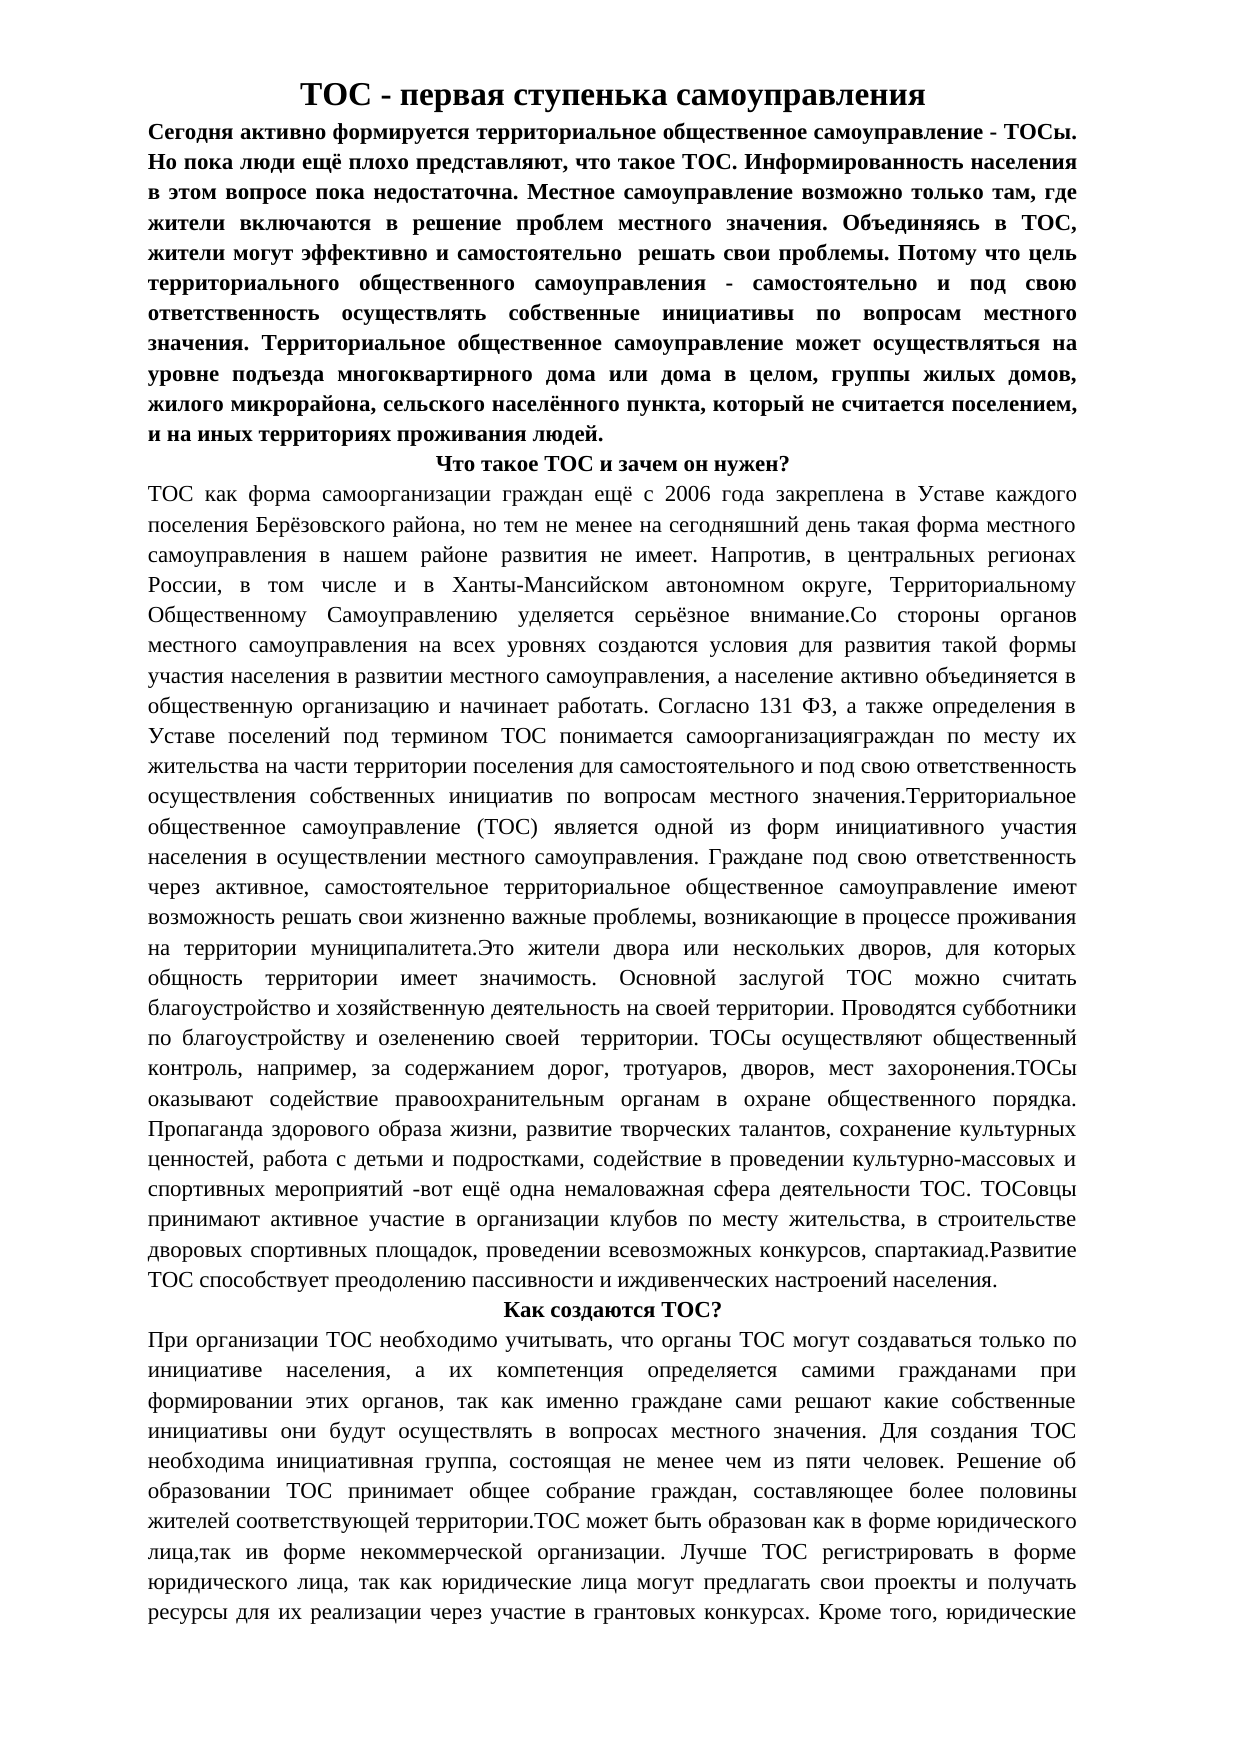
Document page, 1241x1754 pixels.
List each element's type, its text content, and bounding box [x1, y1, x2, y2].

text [148, 1326, 1078, 1624]
list Что такое ТОС и зачем он нужен? [148, 450, 1078, 477]
text ТОС - первая ступенька самоуправления [148, 74, 1078, 112]
list Как создаются ТОС? [148, 1296, 1078, 1322]
text Сегодня активно формируется территориальное общественное самоуправление - ТОСы. Но пока люди ещё плохо представляют, что такое ТОС. Информированность населения в этом вопросе пока недостаточна. Местное самоуправление возможно только там, где жители включаются в решение проблем местного значения. Объединяясь в ТОС, жители могут эффективно и самостоятельно решать свои проблемы. Потому что цель территориального общественного самоуправления - самостоятельно и под свою ответственность осуществлять собственные инициативы по вопросам местного значения. Территориальное общественное самоуправление может осуществляться на уровне подъезда многоквартирного дома или дома в целом, группы жилых домов, жилого микрорайона, сельского населённого пункта, который не считается поселением, и на иных территориях проживания людей. [148, 118, 1078, 446]
text ТОС как форма самоорганизации граждан ещё с 2006 года закреплена в Уставе каждого поселения Берёзовского района, но тем не менее на сегодняшний день такая форма местного самоуправления в нашем районе развития не имеет. Напротив, в центральных регионах России, в том числе и в Ханты-Мансийском автономном округе, Территориальному Общественному Самоуправлению уделяется серьёзное внимание.Со стороны органов местного самоуправления на всех уровнях создаются условия для развития такой формы участия населения в развитии местного самоуправления, а население активно объединяется в общественную организацию и начинает работать. Согласно 131 ФЗ, а также определения в Уставе поселений под термином ТОС понимается самоорганизацияграждан по месту их жительства на части территории поселения для самостоятельного и под свою ответственность осуществления собственных инициатив по вопросам местного значения.Территориальное общественное самоуправление (ТОС) является одной из форм инициативного участия населения в осуществлении местного самоуправления. Граждане под свою ответственность через активное, самостоятельное территориальное общественное самоуправление имеют возможность решать свои жизненно важные проблемы, возникающие в процессе проживания на территории муниципалитета.Это жители двора или нескольких дворов, для которых общность территории имеет значимость. Основной заслугой ТОС можно считать благоустройство и хозяйственную деятельность на своей территории. Проводятся субботники по благоустройству и озеленению своей территории. ТОСы осуществляют общественный контроль, например, за содержанием дорог, тротуаров, дворов, мест захоронения.ТОСы оказывают содействие правоохранительным органам в охране общественного порядка. Пропаганда здорового образа жизни, развитие творческих талантов, сохранение культурных ценностей, работа с детьми и подростками, содействие в проведении культурно-массовых и спортивных мероприятий -вот ещё одна немаловажная сфера деятельности ТОС. ТОСовцы принимают активное участие в организации клубов по месту жительства, в строительстве дворовых спортивных площадок, проведении всевозможных конкурсов, спартакиад.Развитие ТОС способствует преодолению пассивности и иждивенческих настроений населения. [148, 480, 1078, 1292]
